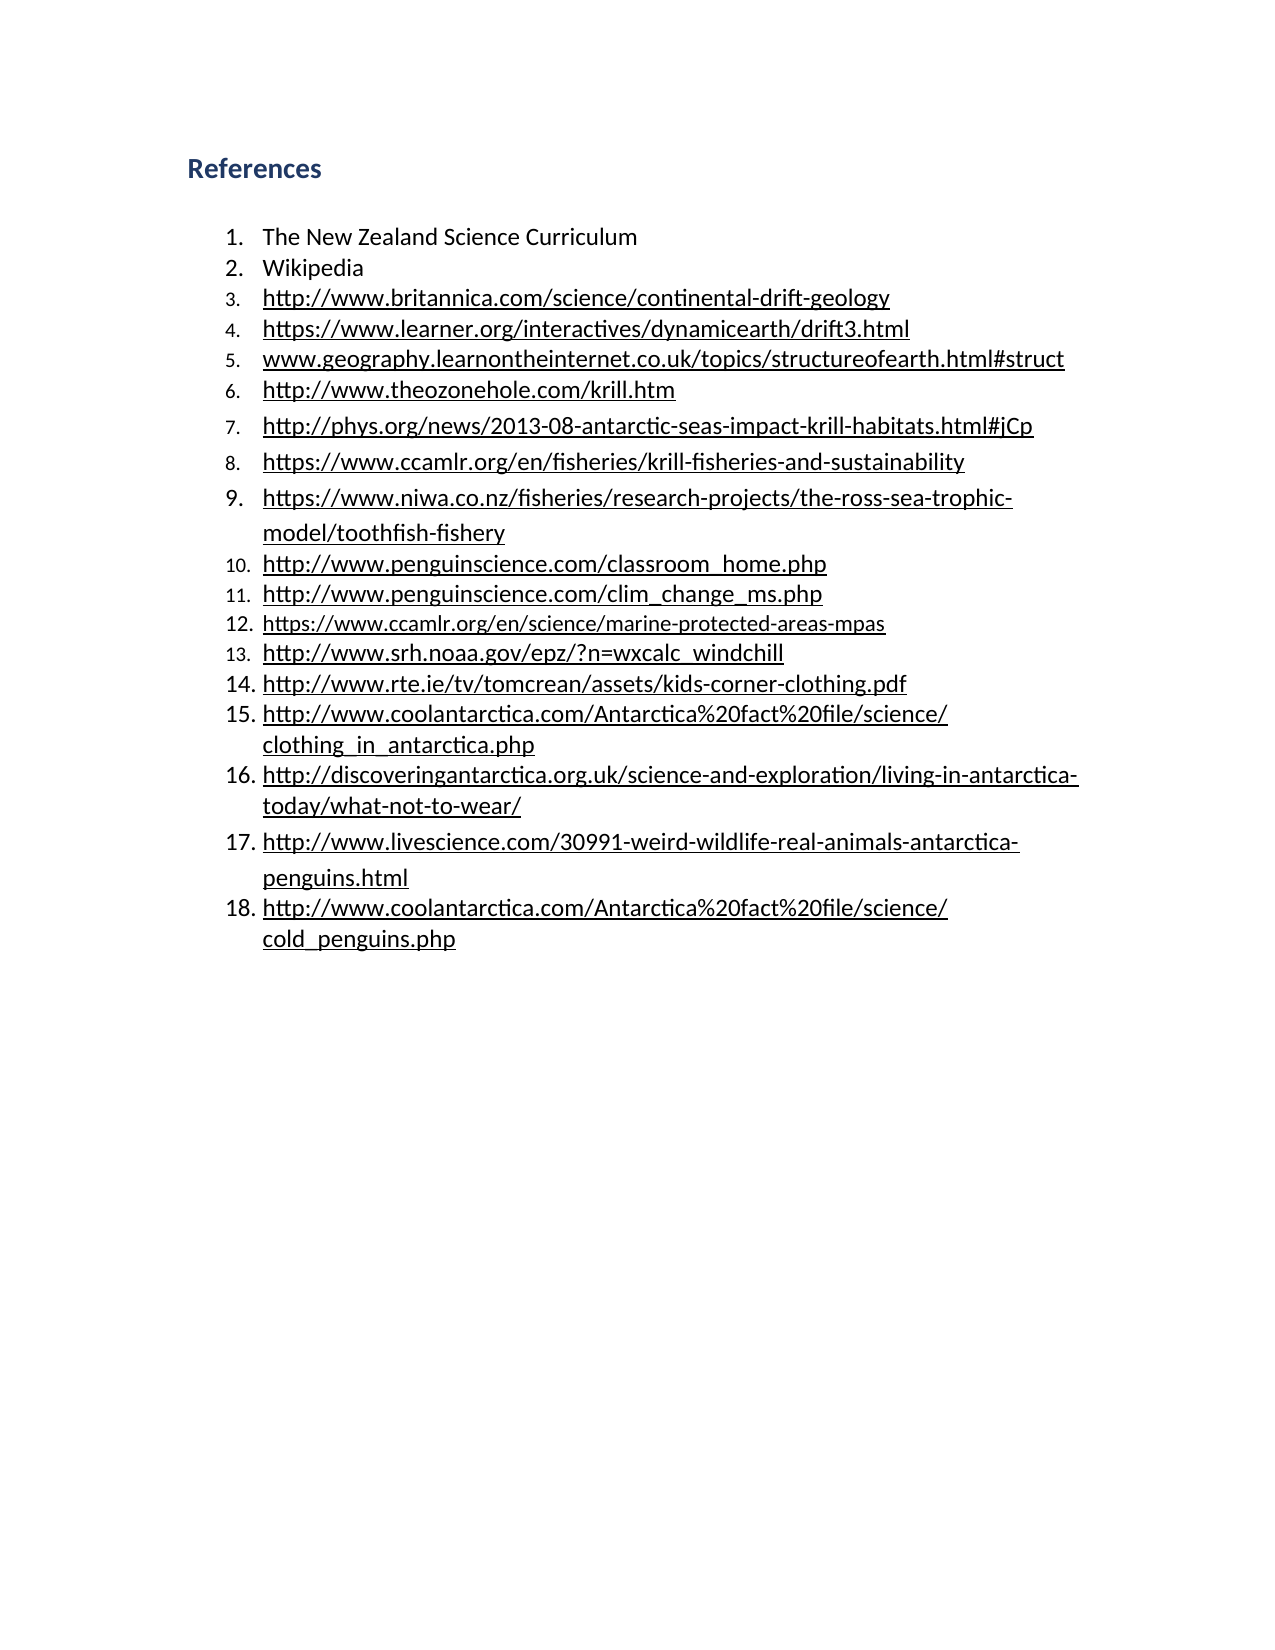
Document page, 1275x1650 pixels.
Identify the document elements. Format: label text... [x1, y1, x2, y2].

list http://www.rte.ie/tv/tomcrean/assets/kids-corner-clothing.pdf [225, 668, 1087, 698]
list https://www.ccamlr.org/en/science/marine-protected-areas-mpas [225, 609, 1087, 637]
text References [187, 150, 1087, 186]
list https://www.ccamlr.org/en/fisheries/krill-fisheries-and-sustainability [225, 440, 1087, 476]
list http://phys.org/news/2013-08-antarctic-seas-impact-krill-habitats.html#jCp [225, 404, 1087, 440]
list www.geography.learnontheinternet.co.uk/topics/structureofearth.html#struct [225, 343, 1087, 374]
list http://discoveringantarctica.org.uk/science-and-exploration/living-in-antarctica-today/what-not-to-wear/ [225, 759, 1087, 820]
list http://www.coolantarctica.com/Antarctica%20fact%20file/science/clothing_in_antarctica.php [225, 698, 1087, 759]
list http://www.srh.noaa.gov/epz/?n=wxcalc_windchill [225, 637, 1087, 668]
list https://www.niwa.co.nz/fisheries/research-projects/the-ross-sea-trophic-model/toothfish-fishery [225, 476, 1087, 548]
list http://www.penguinscience.com/classroom_home.php [225, 548, 1087, 579]
list Wikipedia [225, 252, 1087, 282]
list http://www.penguinscience.com/clim_change_ms.php [225, 579, 1087, 609]
list https://www.learner.org/interactives/dynamicearth/drift3.html [225, 313, 1087, 343]
list http://www.theozonehole.com/krill.htm [225, 374, 1087, 404]
list The New Zealand Science Curriculum [225, 221, 1087, 252]
list http://www.coolantarctica.com/Antarctica%20fact%20file/science/cold_penguins.php [225, 892, 1087, 953]
list http://www.livescience.com/30991-weird-wildlife-real-animals-antarctica-penguins.html [225, 820, 1087, 892]
list http://www.britannica.com/science/continental-drift-geology [225, 282, 1087, 313]
